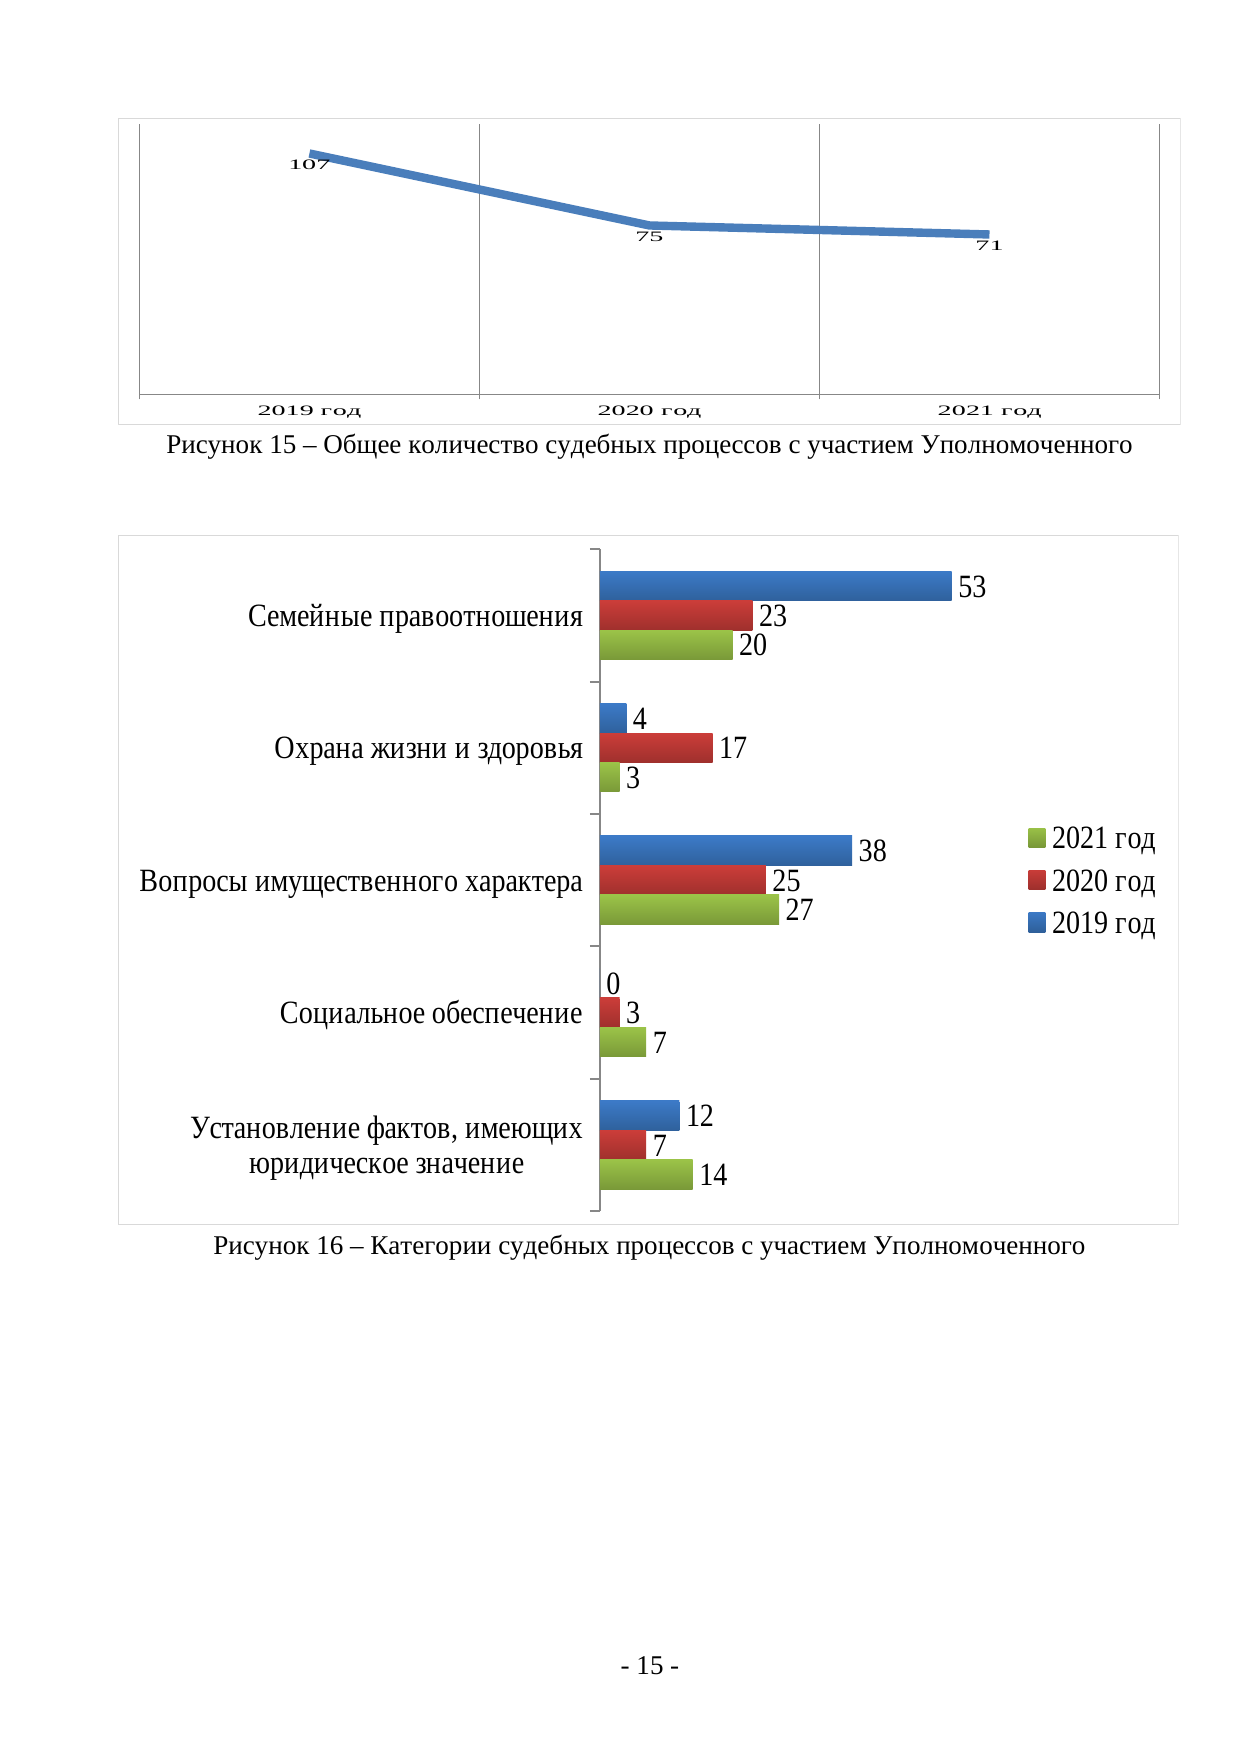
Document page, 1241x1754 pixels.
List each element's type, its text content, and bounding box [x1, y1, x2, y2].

text Рисунок 16 – Категории судебных процессов с участием Уполномоченного [118, 1229, 1181, 1260]
text Рисунок 15 – Общее количество судебных процессов с участием Уполномоченного [118, 428, 1181, 459]
